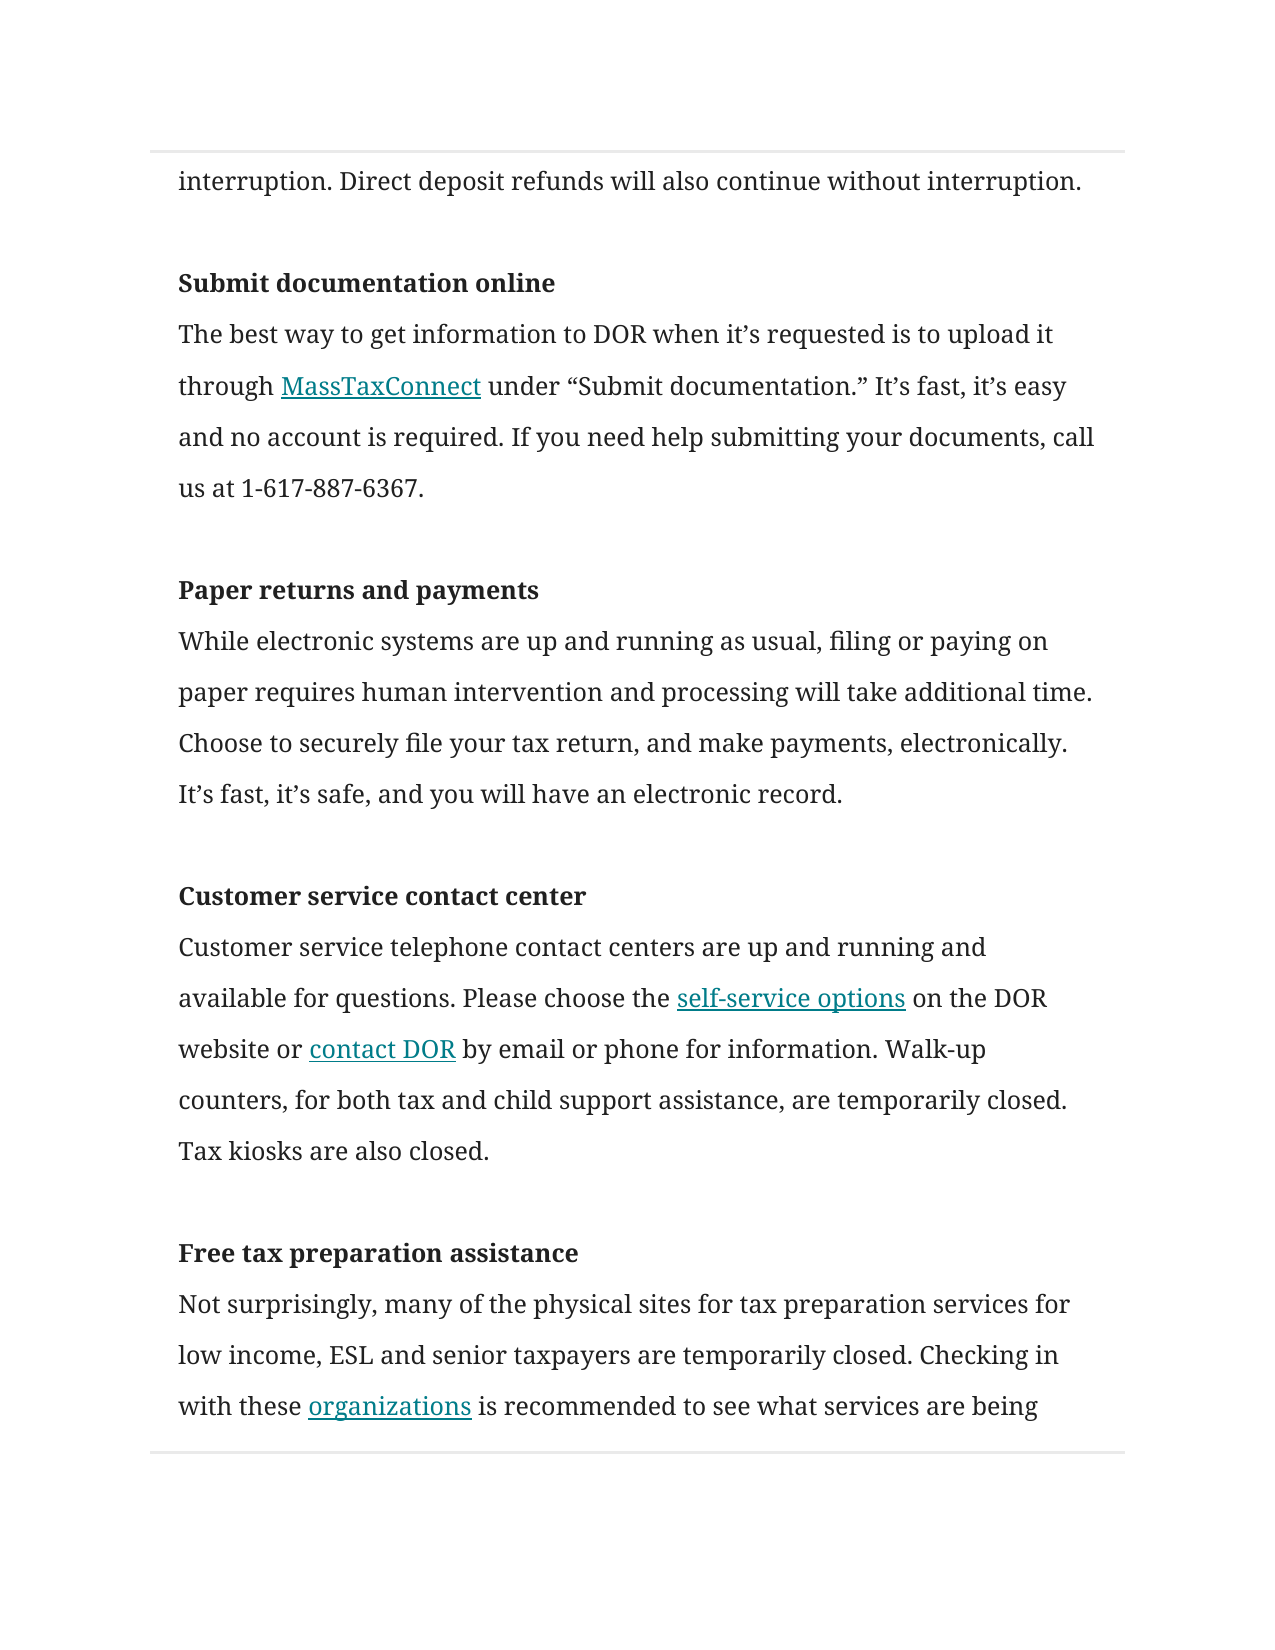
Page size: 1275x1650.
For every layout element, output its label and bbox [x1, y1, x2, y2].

table_cell [150, 153, 1125, 1451]
